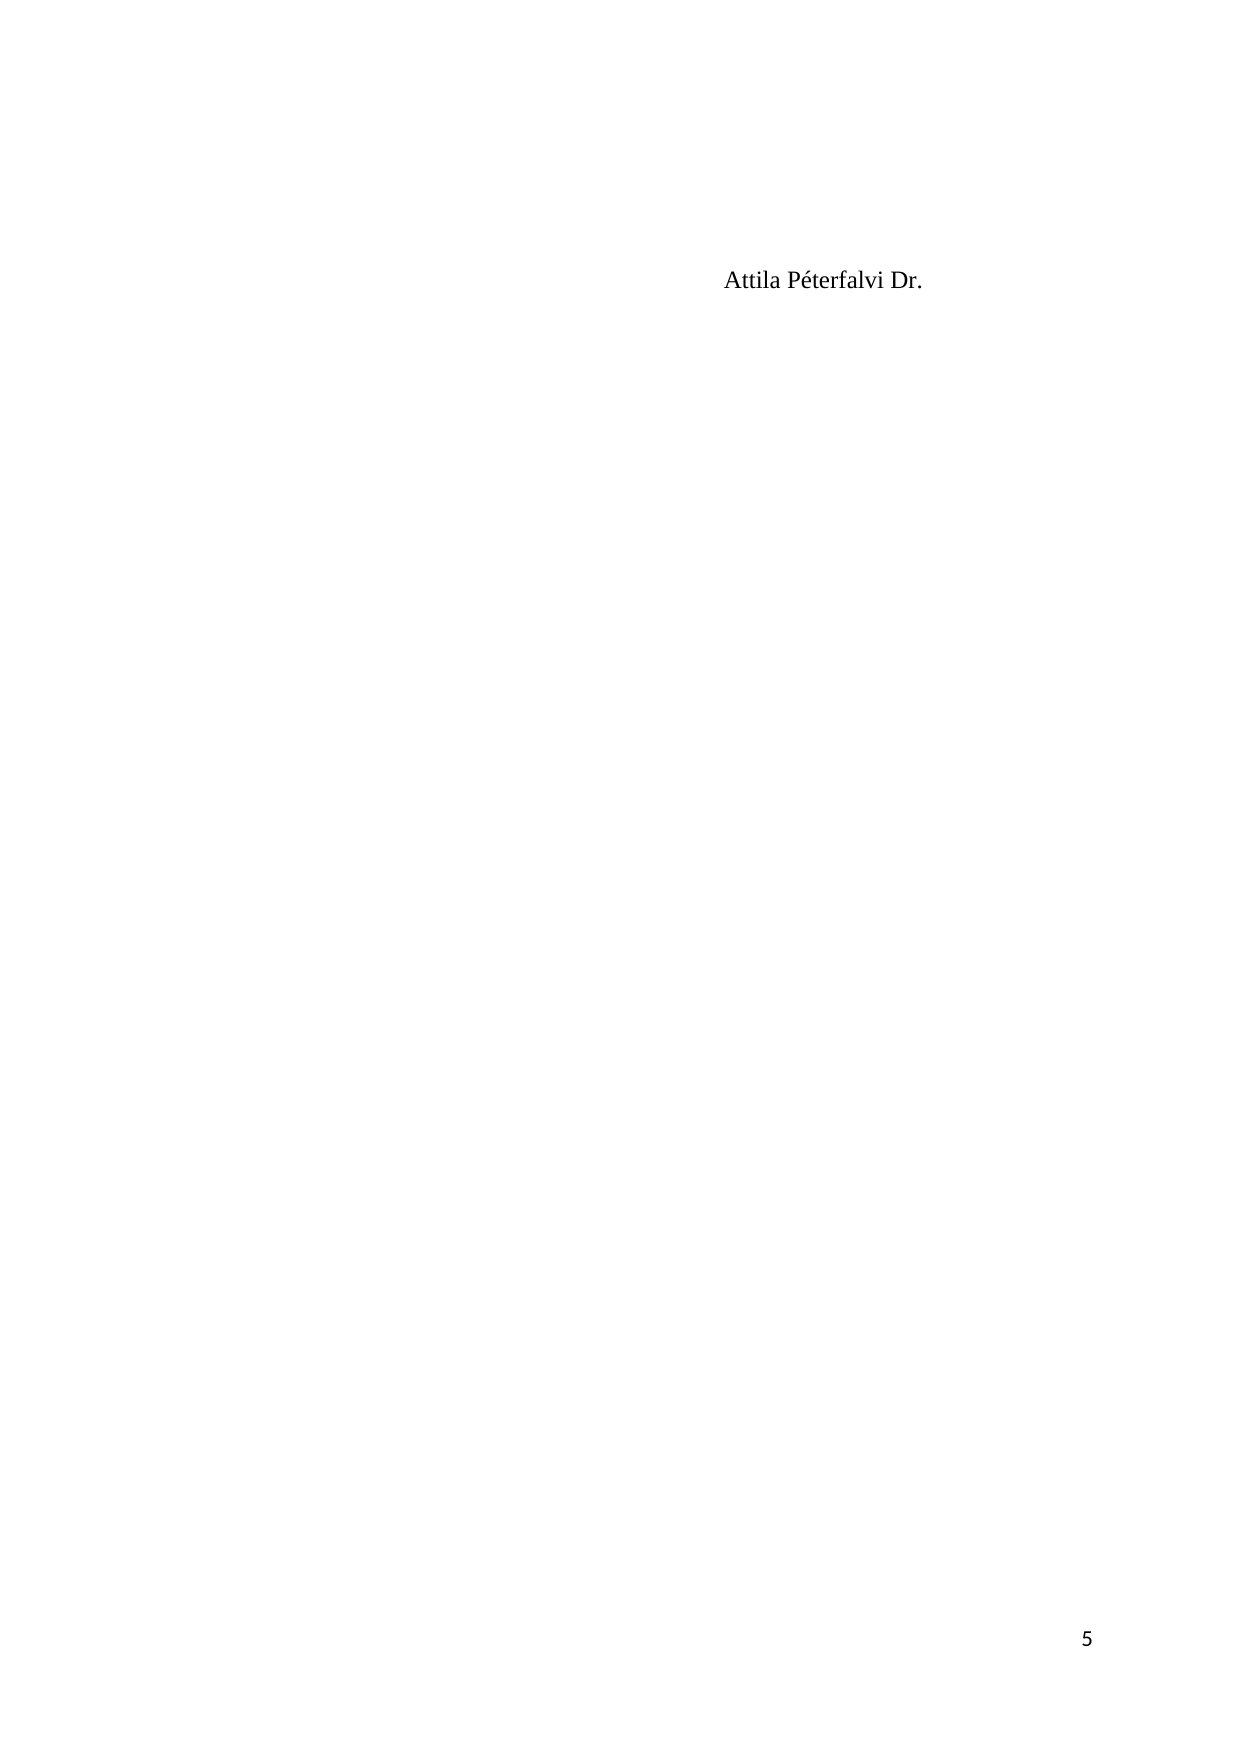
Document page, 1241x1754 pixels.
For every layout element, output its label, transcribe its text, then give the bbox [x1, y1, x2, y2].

text Attila Péterfalvi Dr. [724, 265, 1092, 294]
